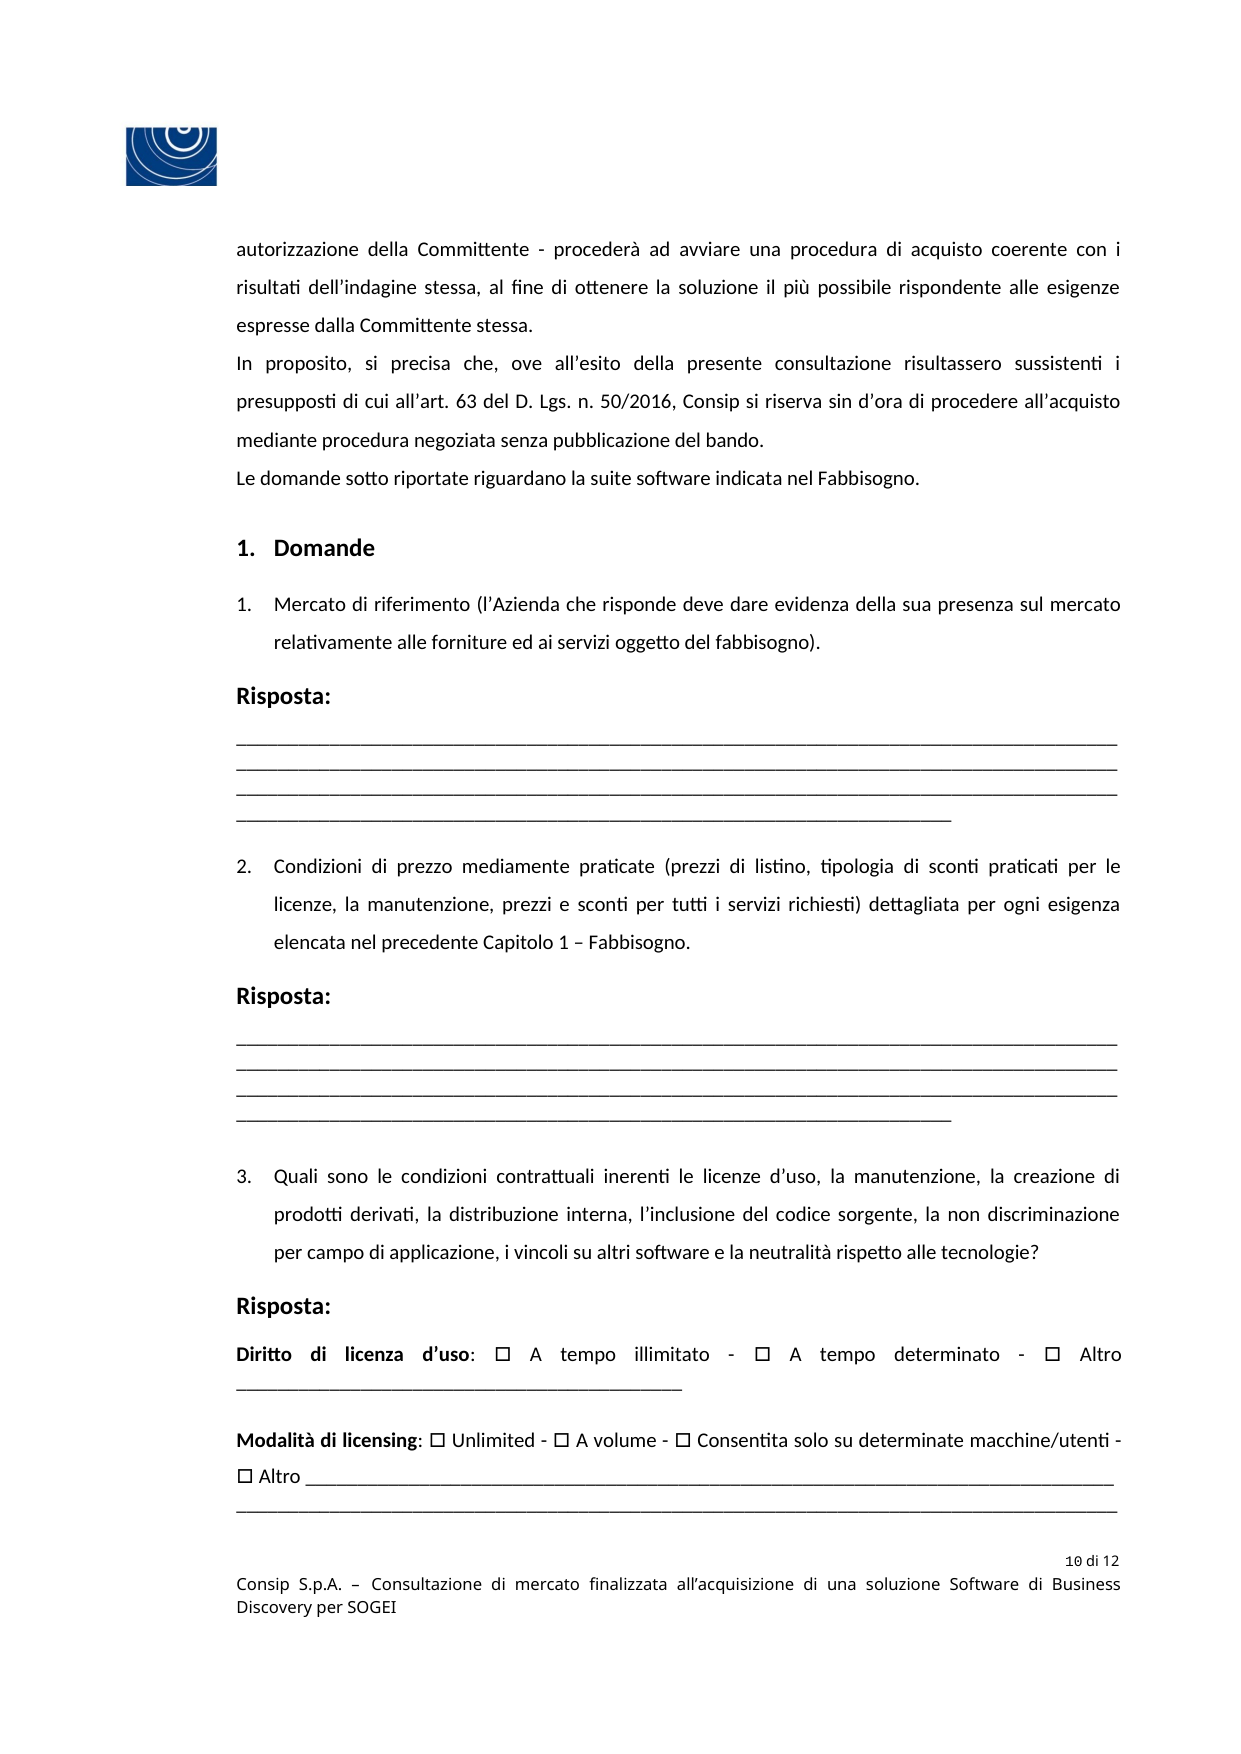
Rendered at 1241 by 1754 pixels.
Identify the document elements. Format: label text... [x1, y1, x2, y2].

list Domande [236, 532, 1122, 562]
text Le domande sotto riportate riguardano la suite software indicata nel Fabbisogno. [236, 465, 1122, 490]
text In proposito, si precisa che, ove all’esito della presente consultazione risultassero sussistenti i presupposti di cui all’art. 63 del D. Lgs. n. 50/2016, Consip si riserva sin d’ora di procedere all’acquisto mediante procedura negoziata senza pubblicazione del bando. [236, 351, 1122, 452]
text Diritto di licenza d’uso: □ A tempo illimitato - □ A tempo determinato - □ Altro ___________________________________________ [236, 1333, 1122, 1394]
list Condizioni di prezzo mediamente praticate (prezzi di listino, tipologia di sconti praticati per le licenze, la manutenzione, prezzi e sconti per tutti i servizi richiesti) dettagliata per ogni esigenza elencata nel precedente Capitolo 1 – Fabbisogno. [236, 853, 1122, 955]
text Modalità di licensing: □ Unlimited - □ A volume - □ Consentita solo su determinate macchine/utenti - □ Altro ______________________________________________________________________________ [236, 1419, 1122, 1491]
subtitle Risposta: [236, 1290, 1122, 1320]
text _____________________________________________________________________________________ [236, 1491, 1122, 1516]
subtitle Risposta: [236, 680, 1122, 710]
text ____________________________________________________________________________________________________________________________________________________________________________________________________________________________________________________________________________________________________________________________________ [236, 1023, 1122, 1125]
list Quali sono le condizioni contrattuali inerenti le licenze d’uso, la manutenzione, la creazione di prodotti derivati, la distribuzione interna, l’inclusione del codice sorgente, la non discriminazione per campo di applicazione, i vincoli su altri software e la neutralità rispetto alle tecnologie? [236, 1163, 1122, 1265]
list Mercato di riferimento (l’Azienda che risponde deve dare evidenza della sua presenza sul mercato relativamente alle forniture ed ai servizi oggetto del fabbisogno). [236, 591, 1122, 655]
picture [0, 0, 219, 184]
text ____________________________________________________________________________________________________________________________________________________________________________________________________________________________________________________________________________________________________________________________________ [236, 723, 1122, 824]
subtitle Risposta: [236, 980, 1122, 1011]
